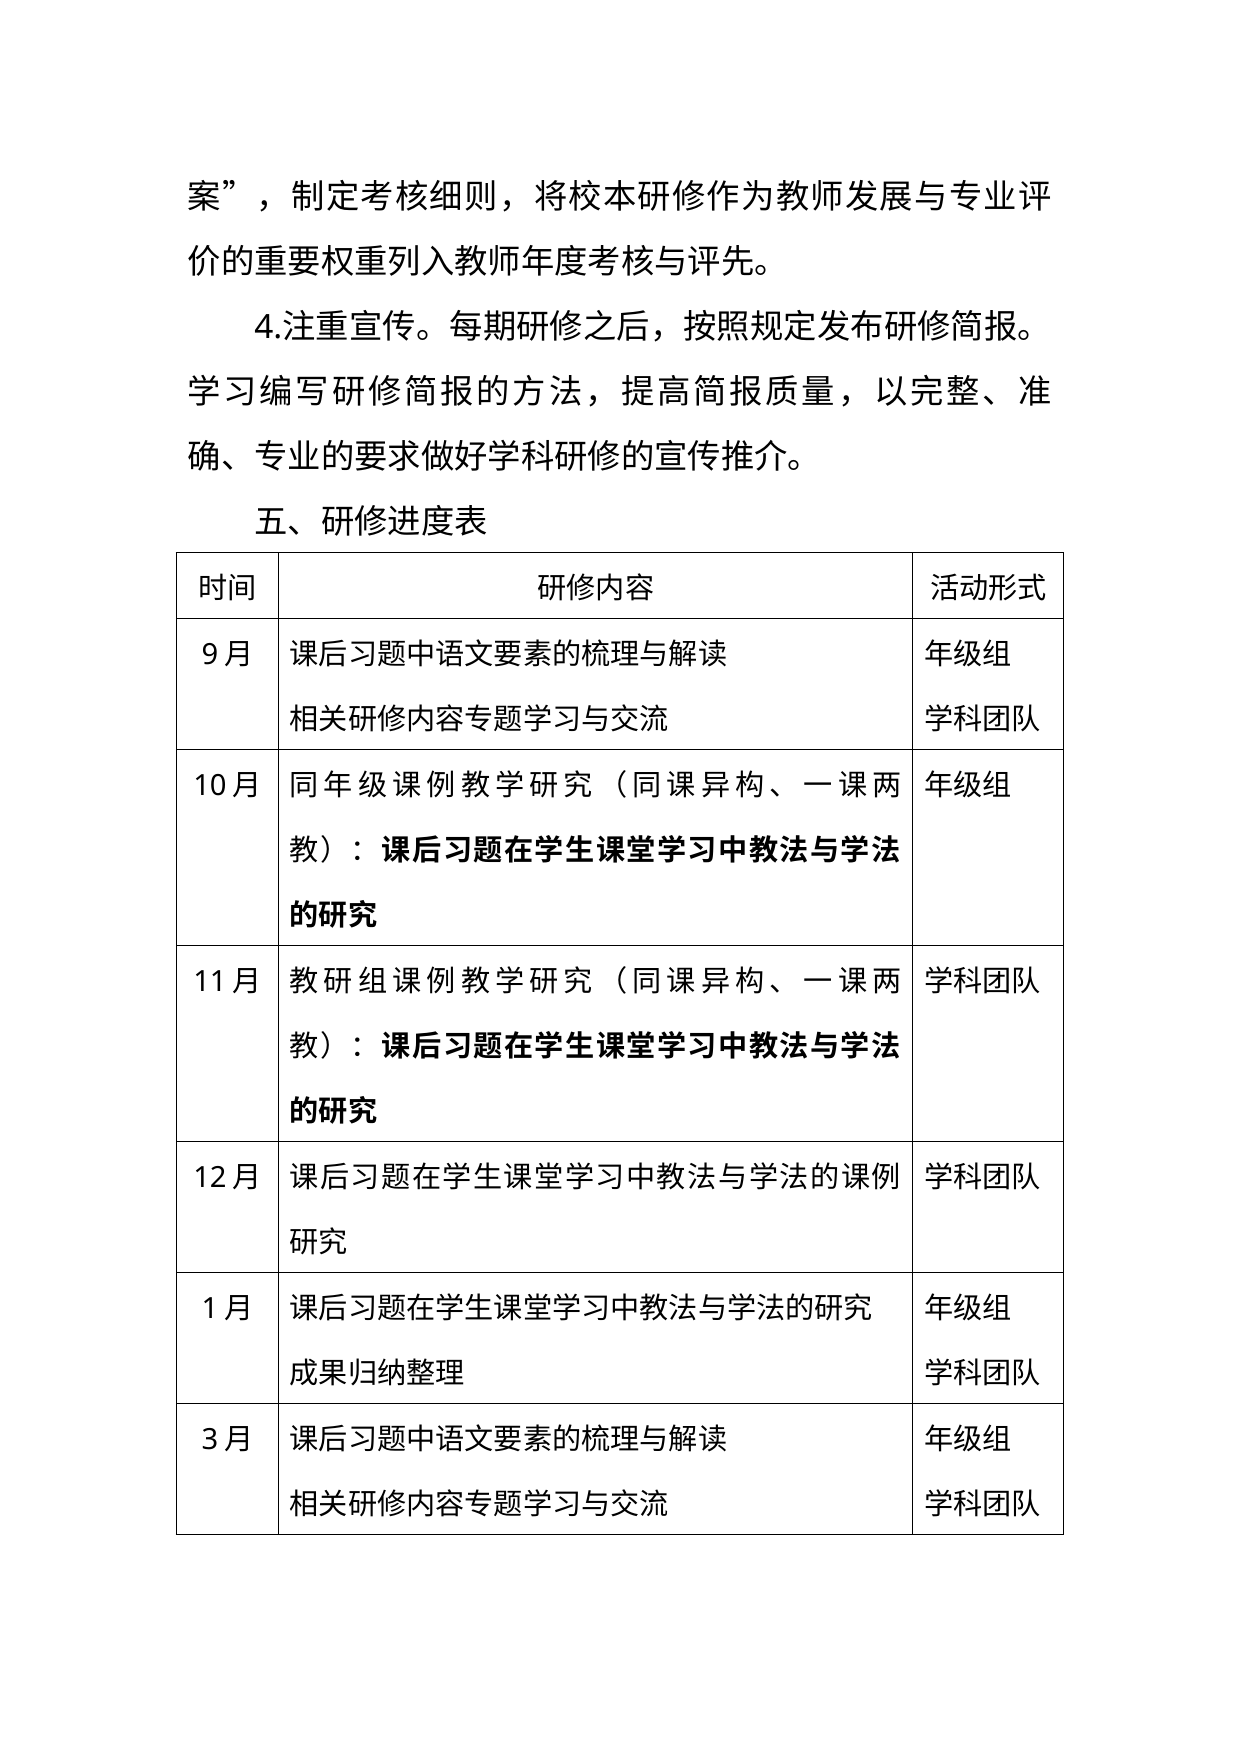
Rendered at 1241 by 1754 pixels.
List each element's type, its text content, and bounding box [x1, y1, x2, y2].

table_cell 1月 [177, 1273, 278, 1403]
table_cell 学科团队 [913, 946, 1063, 1141]
table_header 活动形式 [913, 553, 1063, 618]
table_cell 9月 [177, 619, 278, 749]
table_cell 课后习题在学生课堂学习中教法与学法的研究 成果归纳整理 [279, 1273, 912, 1403]
table_cell 年级组 学科团队 [913, 1273, 1063, 1403]
table_cell 年级组 [913, 750, 1063, 945]
table_cell 11月 [177, 946, 278, 1141]
table_cell 3月 [177, 1404, 278, 1534]
table_cell 年级组 学科团队 [913, 619, 1063, 749]
table_cell 同年级课例教学研究（同课异构、一课两教）：课后习题在学生课堂学习中教法与学法的研究 [279, 750, 912, 945]
table_cell 10月 [177, 750, 278, 945]
table_cell 课后习题中语文要素的梳理与解读 相关研修内容专题学习与交流 [279, 1404, 912, 1534]
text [187, 162, 1053, 292]
table_cell 12月 [177, 1142, 278, 1272]
table_header 时间 [177, 553, 278, 618]
table_cell 年级组 学科团队 [913, 1404, 1063, 1534]
text 五、研修进度表 [187, 487, 1053, 552]
table_header 研修内容 [279, 553, 912, 618]
table_cell 课后习题在学生课堂学习中教法与学法的课例研究 [279, 1142, 912, 1272]
text 4.注重宣传。每期研修之后，按照规定发布研修简报。学习编写研修简报的方法，提高简报质量，以完整、准确、专业的要求做好学科研修的宣传推介。 [187, 292, 1053, 487]
table_cell 教研组课例教学研究（同课异构、一课两教）：课后习题在学生课堂学习中教法与学法的研究 [279, 946, 912, 1141]
table_cell 学科团队 [913, 1142, 1063, 1272]
table_cell 课后习题中语文要素的梳理与解读 相关研修内容专题学习与交流 [279, 619, 912, 749]
